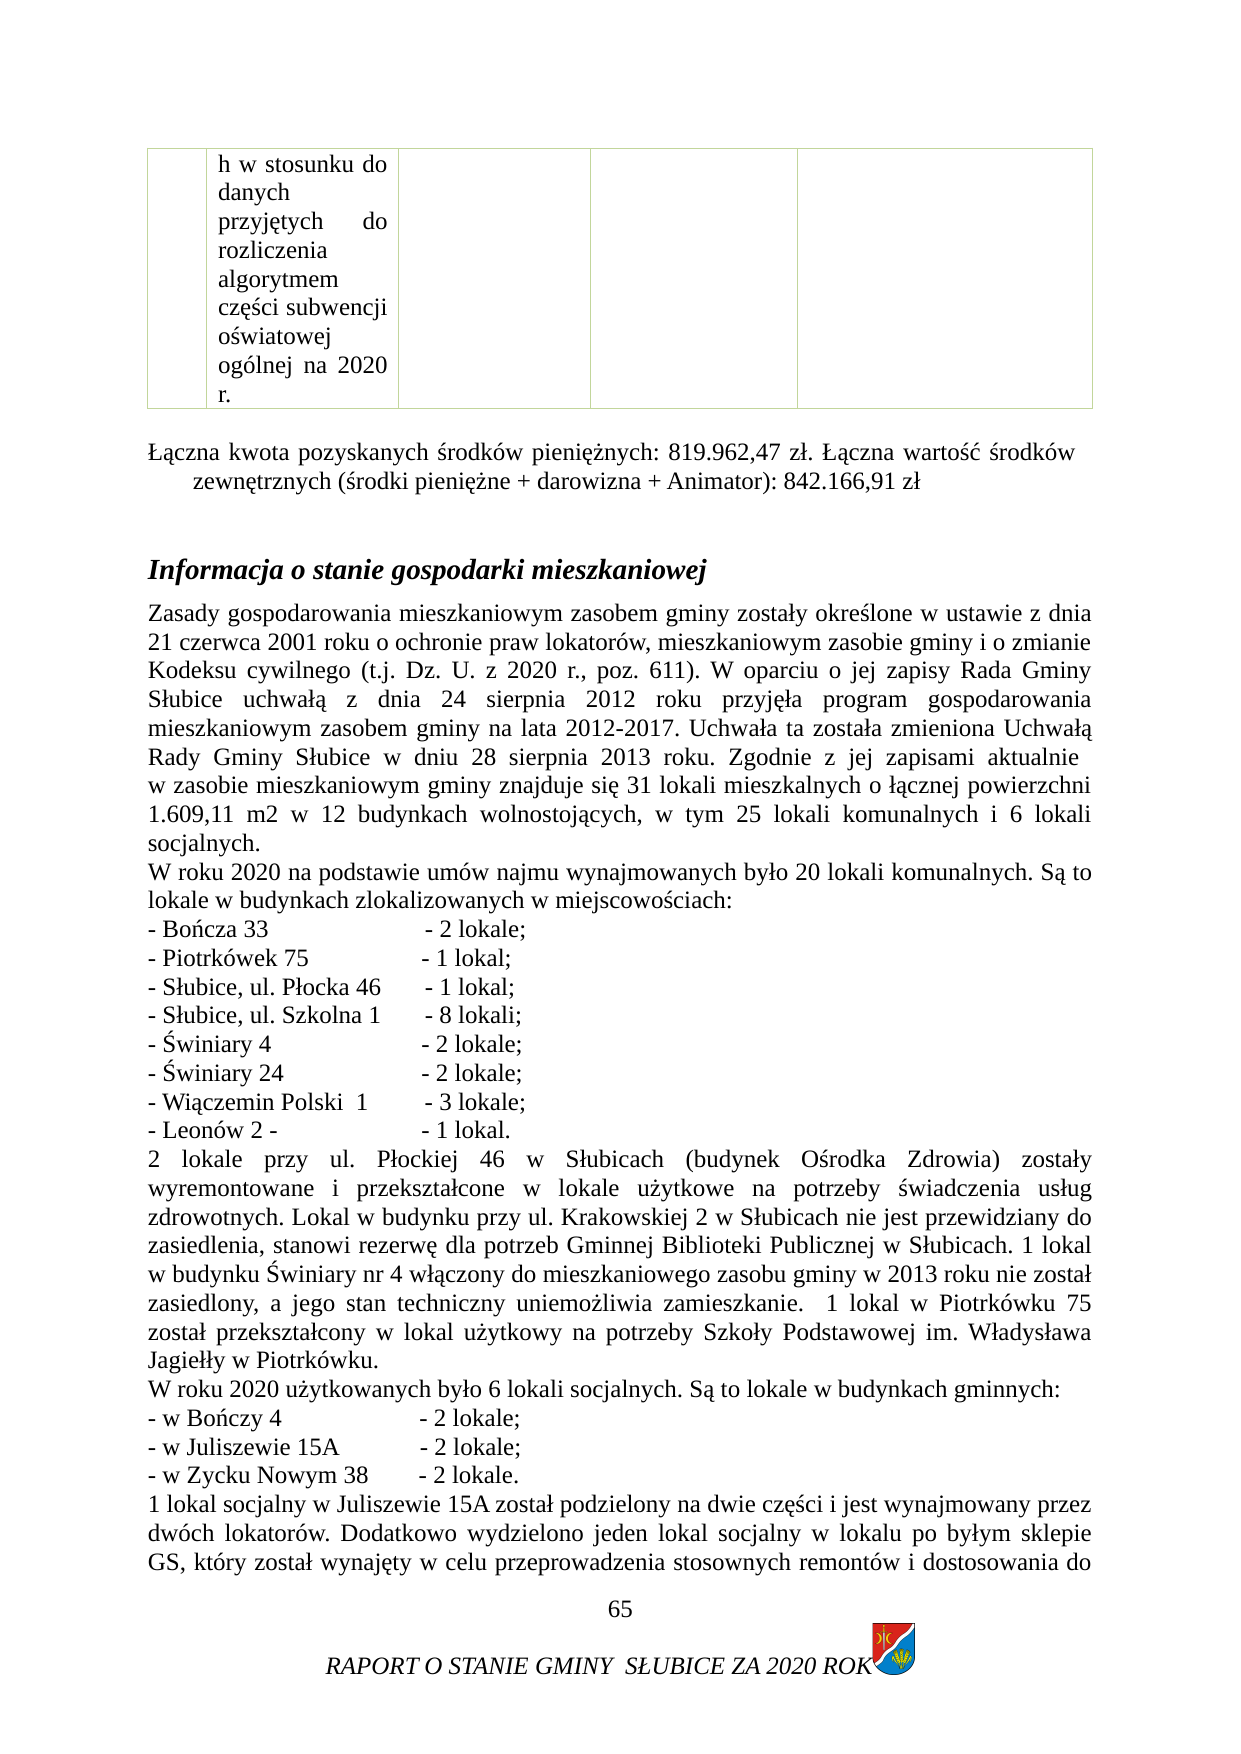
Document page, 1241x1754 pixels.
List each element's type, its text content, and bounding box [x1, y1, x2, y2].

picture [872, 1623, 915, 1675]
list Łączna kwota pozyskanych środków pieniężnych: 819.962,47 zł. Łączna wartość środków zewnętrznych (środki pieniężne + darowizna + Animator): 842.166,91 zł [148, 437, 1076, 495]
text - Wiączemin Polski 1 - 3 lokale; [148, 1087, 1093, 1116]
text - Piotrkówek 75 - 1 lokal; [148, 943, 1093, 972]
text Zasady gospodarowania mieszkaniowym zasobem gminy zostały określone w ustawie z dnia 21 czerwca 2001 roku o ochronie praw lokatorów, mieszkaniowym zasobie gminy i o zmianie Kodeksu cywilnego (t.j. Dz. U. z 2020 r., poz. 611). W oparciu o jej zapisy Rada Gminy Słubice uchwałą z dnia 24 sierpnia 2012 roku przyjęła program gospodarowania mieszkaniowym zasobem gminy na lata 2012-2017. Uchwała ta została zmieniona Uchwałą Rady Gminy Słubice w dniu 28 sierpnia 2013 roku. Zgodnie z jej zapisami aktualnie w zasobie mieszkaniowym gminy znajduje się 31 lokali mieszkalnych o łącznej powierzchni 1.609,11 m2 w 12 budynkach wolnostojących, w tym 25 lokali komunalnych i 6 lokali socjalnych. [148, 598, 1093, 857]
subtitle Informacja o stanie gospodarki mieszkaniowej [148, 552, 1093, 586]
text 2 lokale przy ul. Płockiej 46 w Słubicach (budynek Ośrodka Zdrowia) zostały wyremontowane i przekształcone w lokale użytkowe na potrzeby świadczenia usług zdrowotnych. Lokal w budynku przy ul. Krakowskiej 2 w Słubicach nie jest przewidziany do zasiedlenia, stanowi rezerwę dla potrzeb Gminnej Biblioteki Publicznej w Słubicach. 1 lokal w budynku Świniary nr 4 włączony do mieszkaniowego zasobu gminy w 2013 roku nie został zasiedlony, a jego stan techniczny uniemożliwia zamieszkanie. 1 lokal w Piotrkówku 75 został przekształcony w lokal użytkowy na potrzeby Szkoły Podstawowej im. Władysława Jagiełły w Piotrkówku. [148, 1144, 1093, 1374]
text - Słubice, ul. Szkolna 1 - 8 lokali; [148, 1001, 1093, 1029]
text - Leonów 2 - - 1 lokal. [148, 1116, 1093, 1144]
text - Świniary 4 - 2 lokale; [148, 1029, 1093, 1058]
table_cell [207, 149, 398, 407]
text W roku 2020 użytkowanych było 6 lokali socjalnych. Są to lokale w budynkach gminnych: [148, 1374, 1093, 1403]
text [148, 1489, 1093, 1576]
text - w Bończy 4 - 2 lokale; [148, 1403, 1093, 1432]
text - w Juliszewie 15A - 2 lokale; [148, 1432, 1093, 1461]
text W roku 2020 na podstawie umów najmu wynajmowanych było 20 lokali komunalnych. Są to lokale w budynkach zlokalizowanych w miejscowościach: [148, 857, 1093, 914]
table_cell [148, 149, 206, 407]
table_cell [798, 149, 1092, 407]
text - Słubice, ul. Płocka 46 - 1 lokal; [148, 972, 1093, 1001]
text - Świniary 24 - 2 lokale; [148, 1058, 1093, 1087]
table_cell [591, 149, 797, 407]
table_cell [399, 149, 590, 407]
text - w Zycku Nowym 38 - 2 lokale. [148, 1461, 1093, 1489]
text - Bończa 33 - 2 lokale; [148, 914, 1093, 943]
